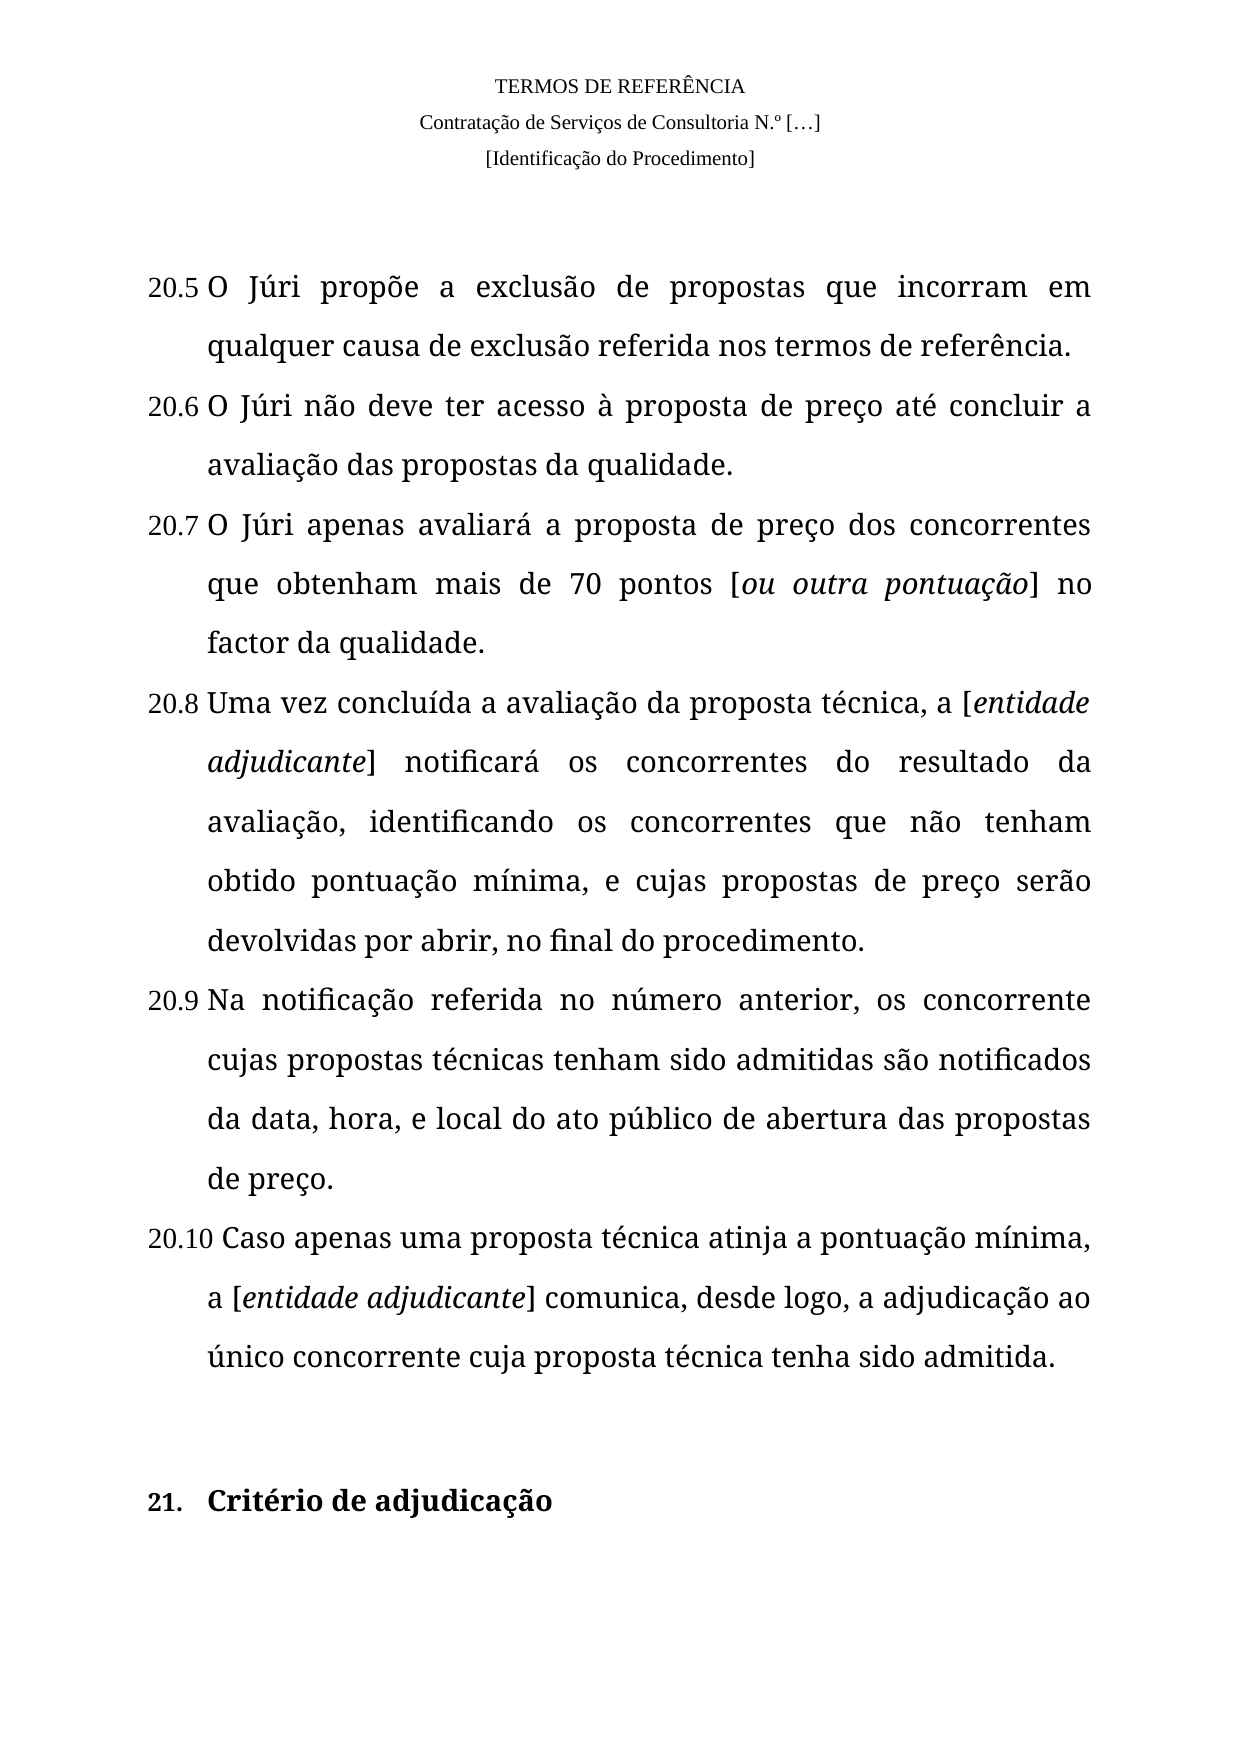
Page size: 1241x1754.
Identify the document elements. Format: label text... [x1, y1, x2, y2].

list Critério de adjudicação [148, 1480, 1092, 1520]
list O Júri não deve ter acesso à proposta de preço até concluir a avaliação das propostas da qualidade. [148, 385, 1092, 484]
list Na notificação referida no número anterior, os concorrente cujas propostas técnicas tenham sido admitidas são notificados da data, hora, e local do ato público de abertura das propostas de preço. [148, 979, 1092, 1198]
list Caso apenas uma proposta técnica atinja a pontuação mínima, a [entidade adjudicante] comunica, desde logo, a adjudicação ao único concorrente cuja proposta técnica tenha sido admitida. [148, 1217, 1092, 1376]
list Uma vez concluída a avaliação da proposta técnica, a [entidade adjudicante] notificará os concorrentes do resultado da avaliação, identificando os concorrentes que não tenham obtido pontuação mínima, e cujas propostas de preço serão devolvidas por abrir, no final do procedimento. [148, 682, 1092, 960]
list O Júri propõe a exclusão de propostas que incorram em qualquer causa de exclusão referida nos termos de referência. [148, 266, 1092, 365]
list O Júri apenas avaliará a proposta de preço dos concorrentes que obtenham mais de 70 pontos [ou outra pontuação] no factor da qualidade. [148, 504, 1092, 662]
